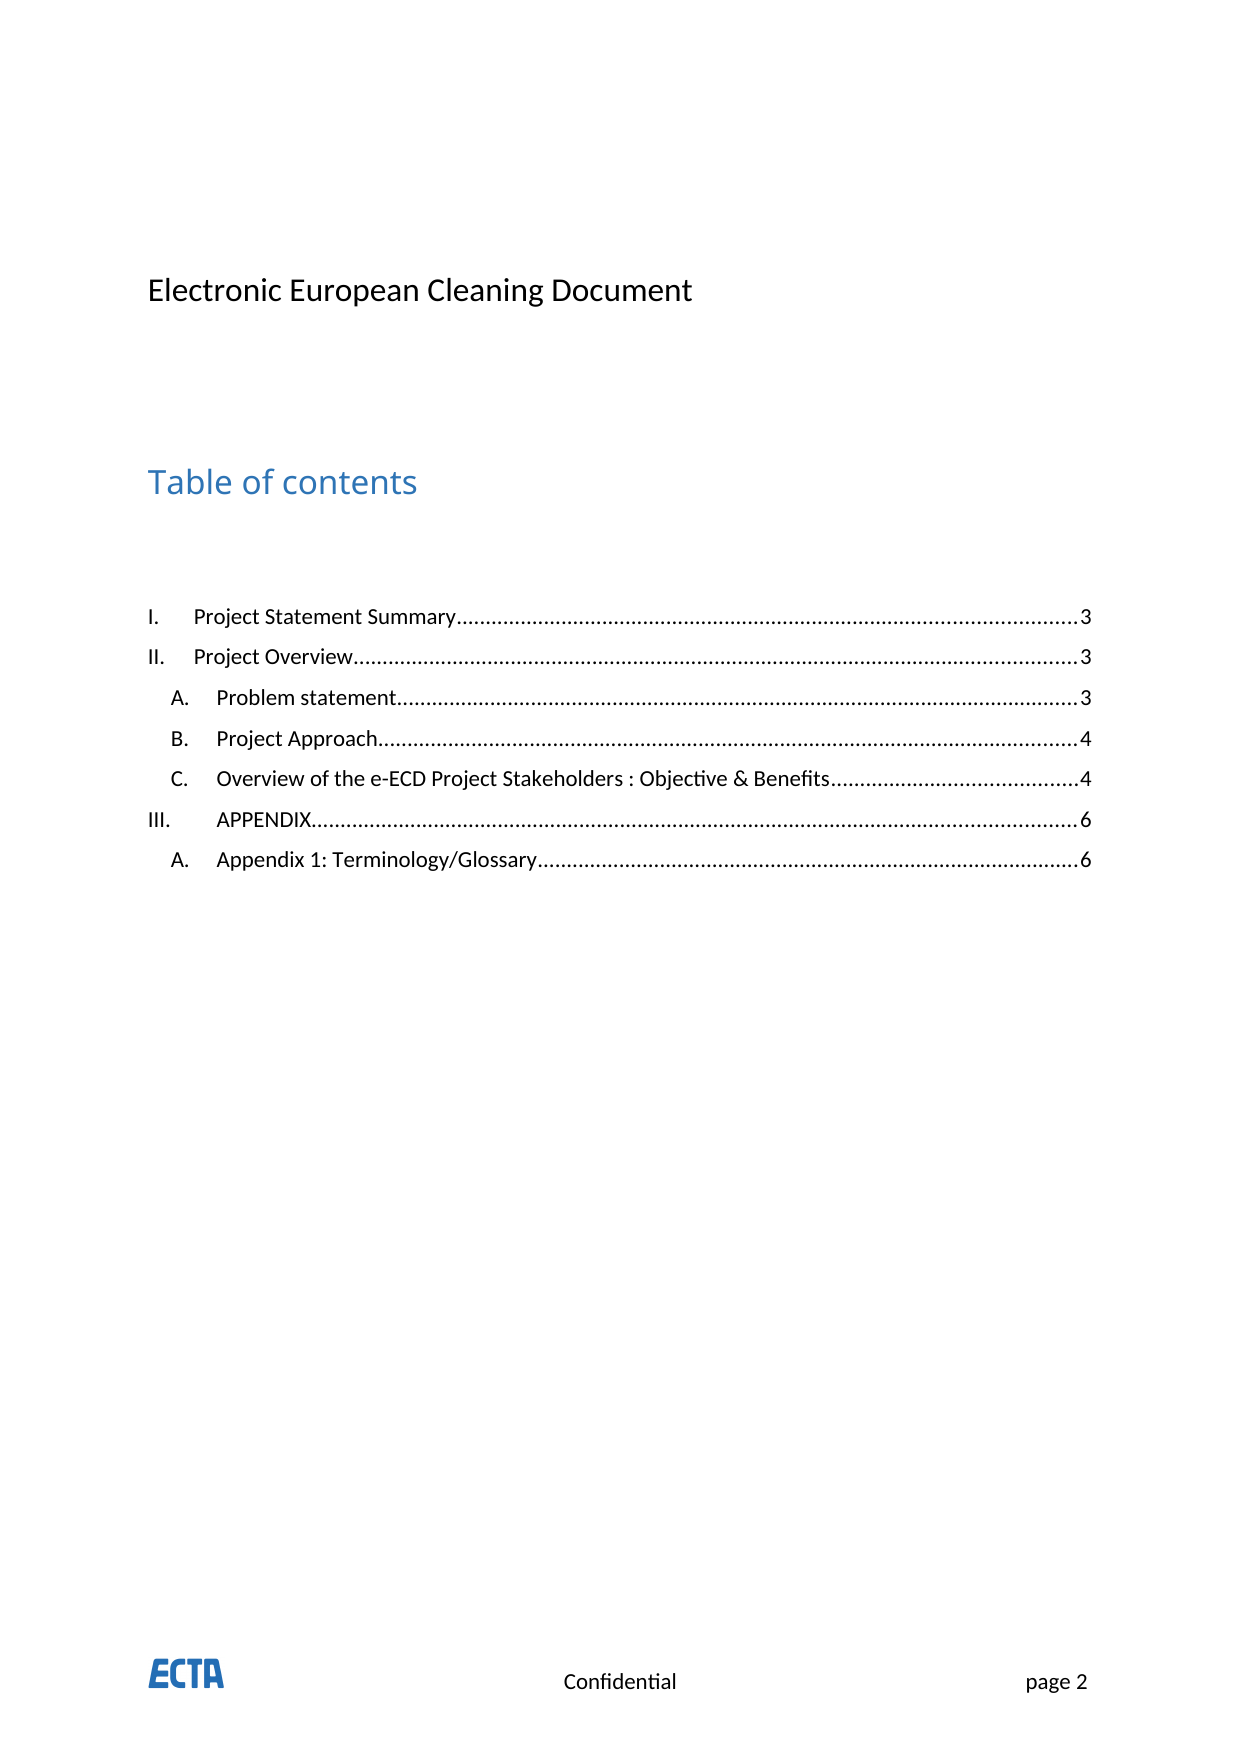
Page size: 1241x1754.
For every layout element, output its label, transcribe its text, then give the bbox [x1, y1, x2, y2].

text Electronic European Cleaning Document [148, 269, 1093, 309]
picture [147, 1657, 226, 1690]
